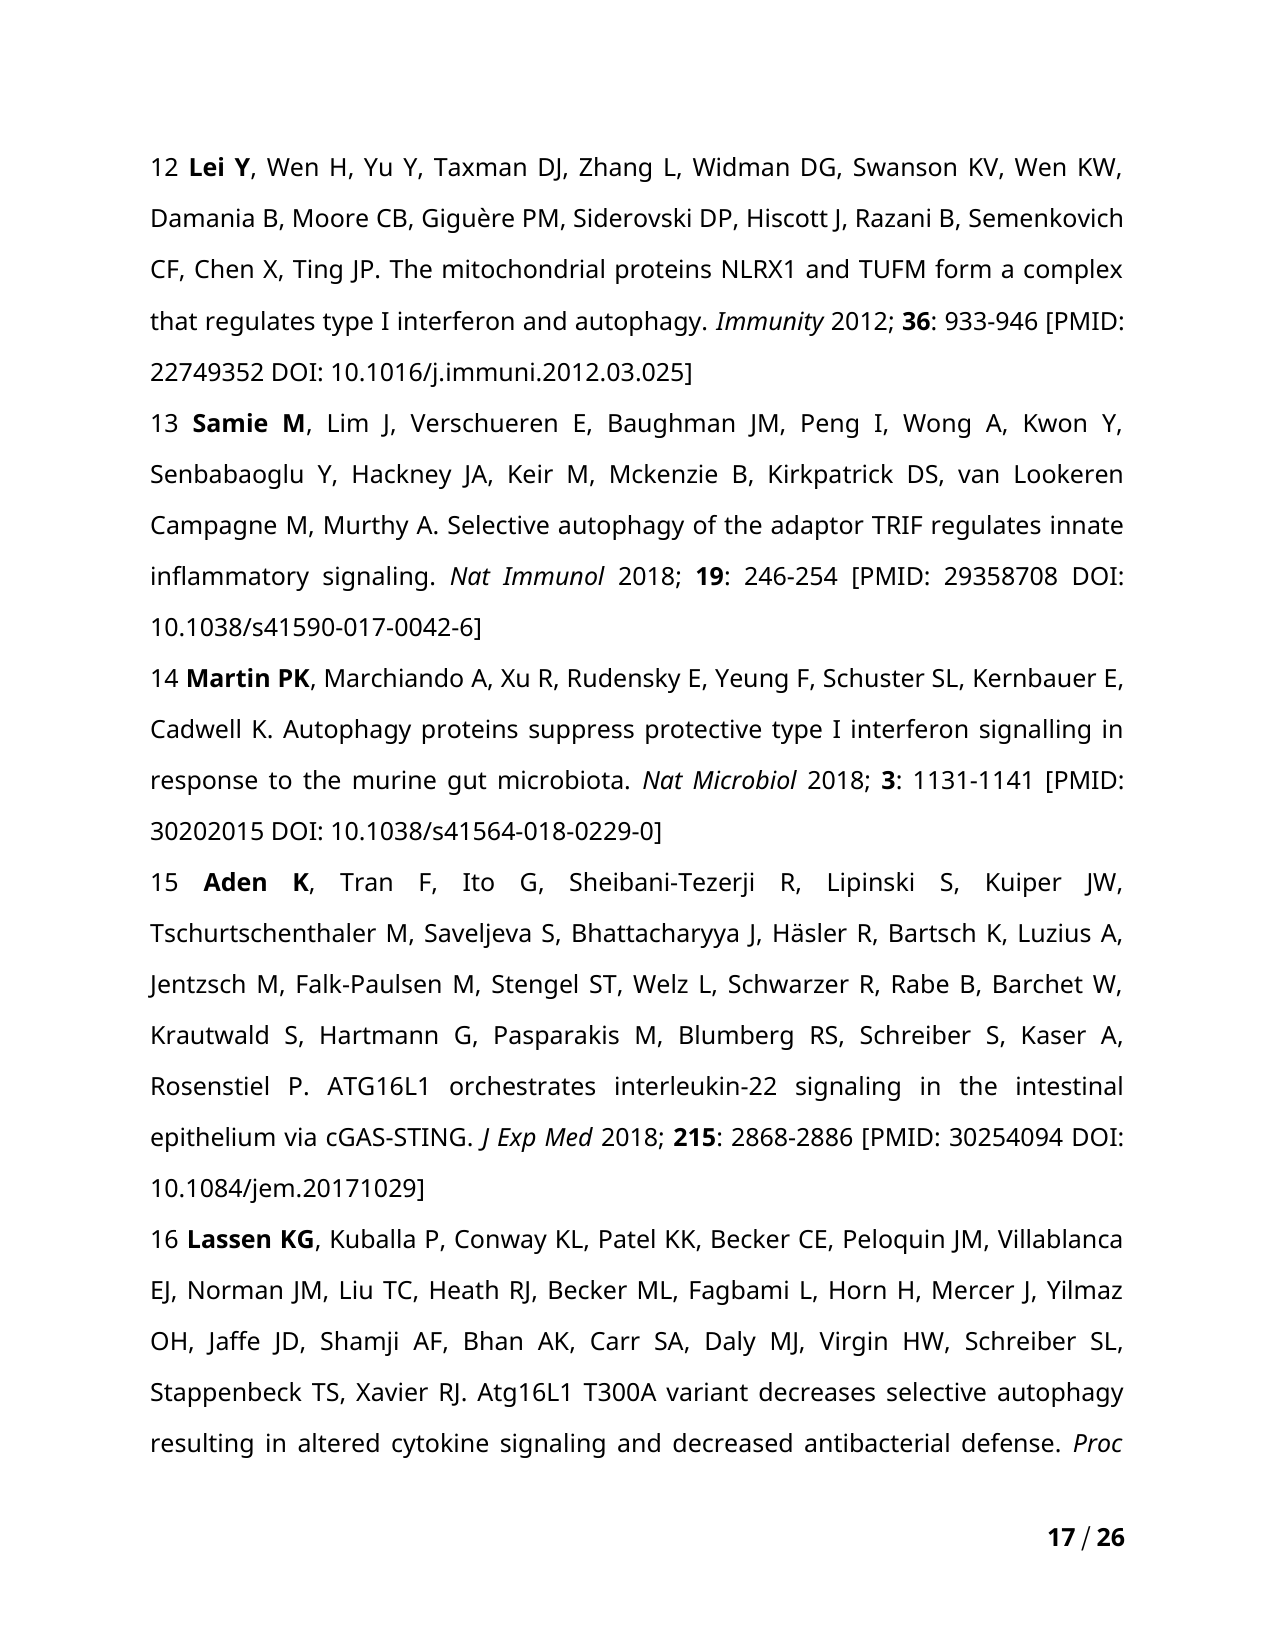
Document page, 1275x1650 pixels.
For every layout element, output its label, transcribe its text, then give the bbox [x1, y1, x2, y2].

text 13 Samie M, Lim J, Verschueren E, Baughman JM, Peng I, Wong A, Kwon Y, Senbabaoglu Y, Hackney JA, Keir M, Mckenzie B, Kirkpatrick DS, van Lookeren Campagne M, Murthy A. Selective autophagy of the adaptor TRIF regulates innate inflammatory signaling. Nat Immunol 2018; 19: 246-254 [PMID: 29358708 DOI: 10.1038/s41590-017-0042-6] [150, 405, 1125, 643]
text 12 Lei Y, Wen H, Yu Y, Taxman DJ, Zhang L, Widman DG, Swanson KV, Wen KW, Damania B, Moore CB, Giguère PM, Siderovski DP, Hiscott J, Razani B, Semenkovich CF, Chen X, Ting JP. The mitochondrial proteins NLRX1 and TUFM form a complex that regulates type I interferon and autophagy. Immunity 2012; 36: 933-946 [PMID: 22749352 DOI: 10.1016/j.immuni.2012.03.025] [150, 150, 1125, 388]
text 14 Martin PK, Marchiando A, Xu R, Rudensky E, Yeung F, Schuster SL, Kernbauer E, Cadwell K. Autophagy proteins suppress protective type I interferon signalling in response to the murine gut microbiota. Nat Microbiol 2018; 3: 1131-1141 [PMID: 30202015 DOI: 10.1038/s41564-018-0229-0] [150, 660, 1125, 848]
text 15 Aden K, Tran F, Ito G, Sheibani-Tezerji R, Lipinski S, Kuiper JW, Tschurtschenthaler M, Saveljeva S, Bhattacharyya J, Häsler R, Bartsch K, Luzius A, Jentzsch M, Falk-Paulsen M, Stengel ST, Welz L, Schwarzer R, Rabe B, Barchet W, Krautwald S, Hartmann G, Pasparakis M, Blumberg RS, Schreiber S, Kaser A, Rosenstiel P. ATG16L1 orchestrates interleukin-22 signaling in the intestinal epithelium via cGAS-STING. J Exp Med 2018; 215: 2868-2886 [PMID: 30254094 DOI: 10.1084/jem.20171029] [150, 864, 1125, 1205]
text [150, 1222, 1125, 1460]
